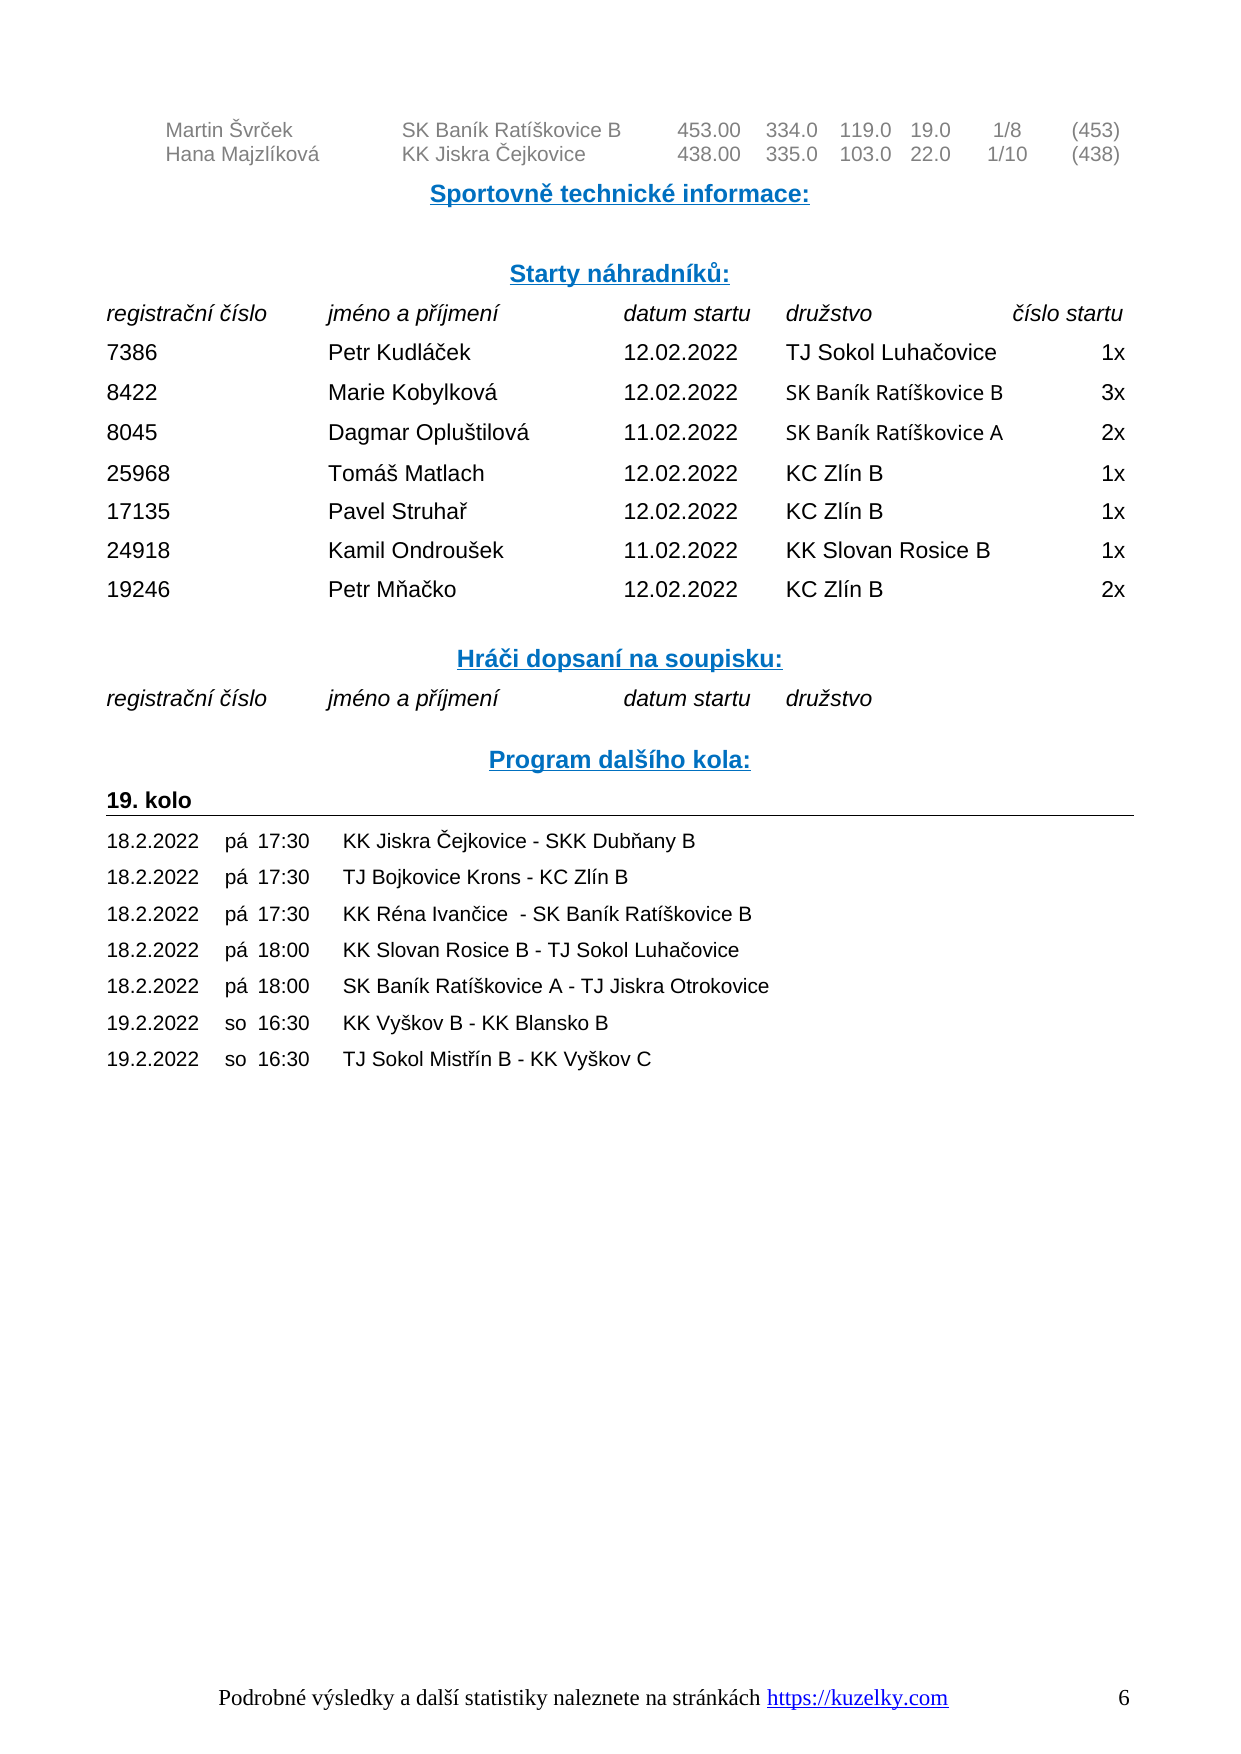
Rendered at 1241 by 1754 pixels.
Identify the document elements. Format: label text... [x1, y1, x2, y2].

text 19.2.2022 so 16:30 TJ Sokol Mistřín B - KK Vyškov C [106, 1047, 1134, 1071]
text 8045 Dagmar Opluštilová 11.02.2022 SK Baník Ratíškovice A 2x [106, 418, 1134, 447]
text 17135 Pavel Struhař 12.02.2022 KC Zlín B 1x [106, 498, 1134, 525]
text 18.2.2022 pá 17:30 KK Réna Ivančice - SK Baník Ratíškovice B [106, 901, 1134, 925]
text registrační číslo jméno a příjmení datum startu družstvo [106, 685, 1134, 711]
text 18.2.2022 pá 17:30 TJ Bojkovice Krons - KC Zlín B [106, 865, 1134, 889]
text 19.2.2022 so 16:30 KK Vyškov B - KK Blansko B [106, 1011, 1134, 1035]
text 24918 Kamil Ondroušek 11.02.2022 KK Slovan Rosice B 1x [106, 537, 1134, 563]
text 19. kolo [106, 787, 1134, 815]
text Hana Majzlíková KK Jiskra Čejkovice 438.00 335.0 103.0 22.0 1/10 (438) [106, 142, 1134, 166]
text Sportovně technické informace: [94, 178, 1145, 207]
text 18.2.2022 pá 18:00 SK Baník Ratíškovice A - TJ Jiskra Otrokovice [106, 974, 1134, 998]
text 18.2.2022 pá 17:30 KK Jiskra Čejkovice - SKK Dubňany B [106, 828, 1134, 852]
text 7386 Petr Kudláček 12.02.2022 TJ Sokol Luhačovice 1x [106, 339, 1134, 365]
text Program dalšího kola: [94, 745, 1145, 774]
text Martin Švrček SK Baník Ratíškovice B 453.00 334.0 119.0 19.0 1/8 (453) [106, 118, 1134, 142]
text 25968 Tomáš Matlach 12.02.2022 KC Zlín B 1x [106, 459, 1134, 486]
text Starty náhradníků: [94, 259, 1145, 287]
text Hráči dopsaní na soupisku: [94, 615, 1145, 672]
text registrační číslo jméno a příjmení datum startu družstvo číslo startu [106, 300, 1134, 326]
text 8422 Marie Kobylková 12.02.2022 SK Baník Ratíškovice B 3x [106, 378, 1134, 406]
text 18.2.2022 pá 18:00 KK Slovan Rosice B - TJ Sokol Luhačovice [106, 938, 1134, 962]
text 19246 Petr Mňačko 12.02.2022 KC Zlín B 2x [106, 576, 1134, 602]
